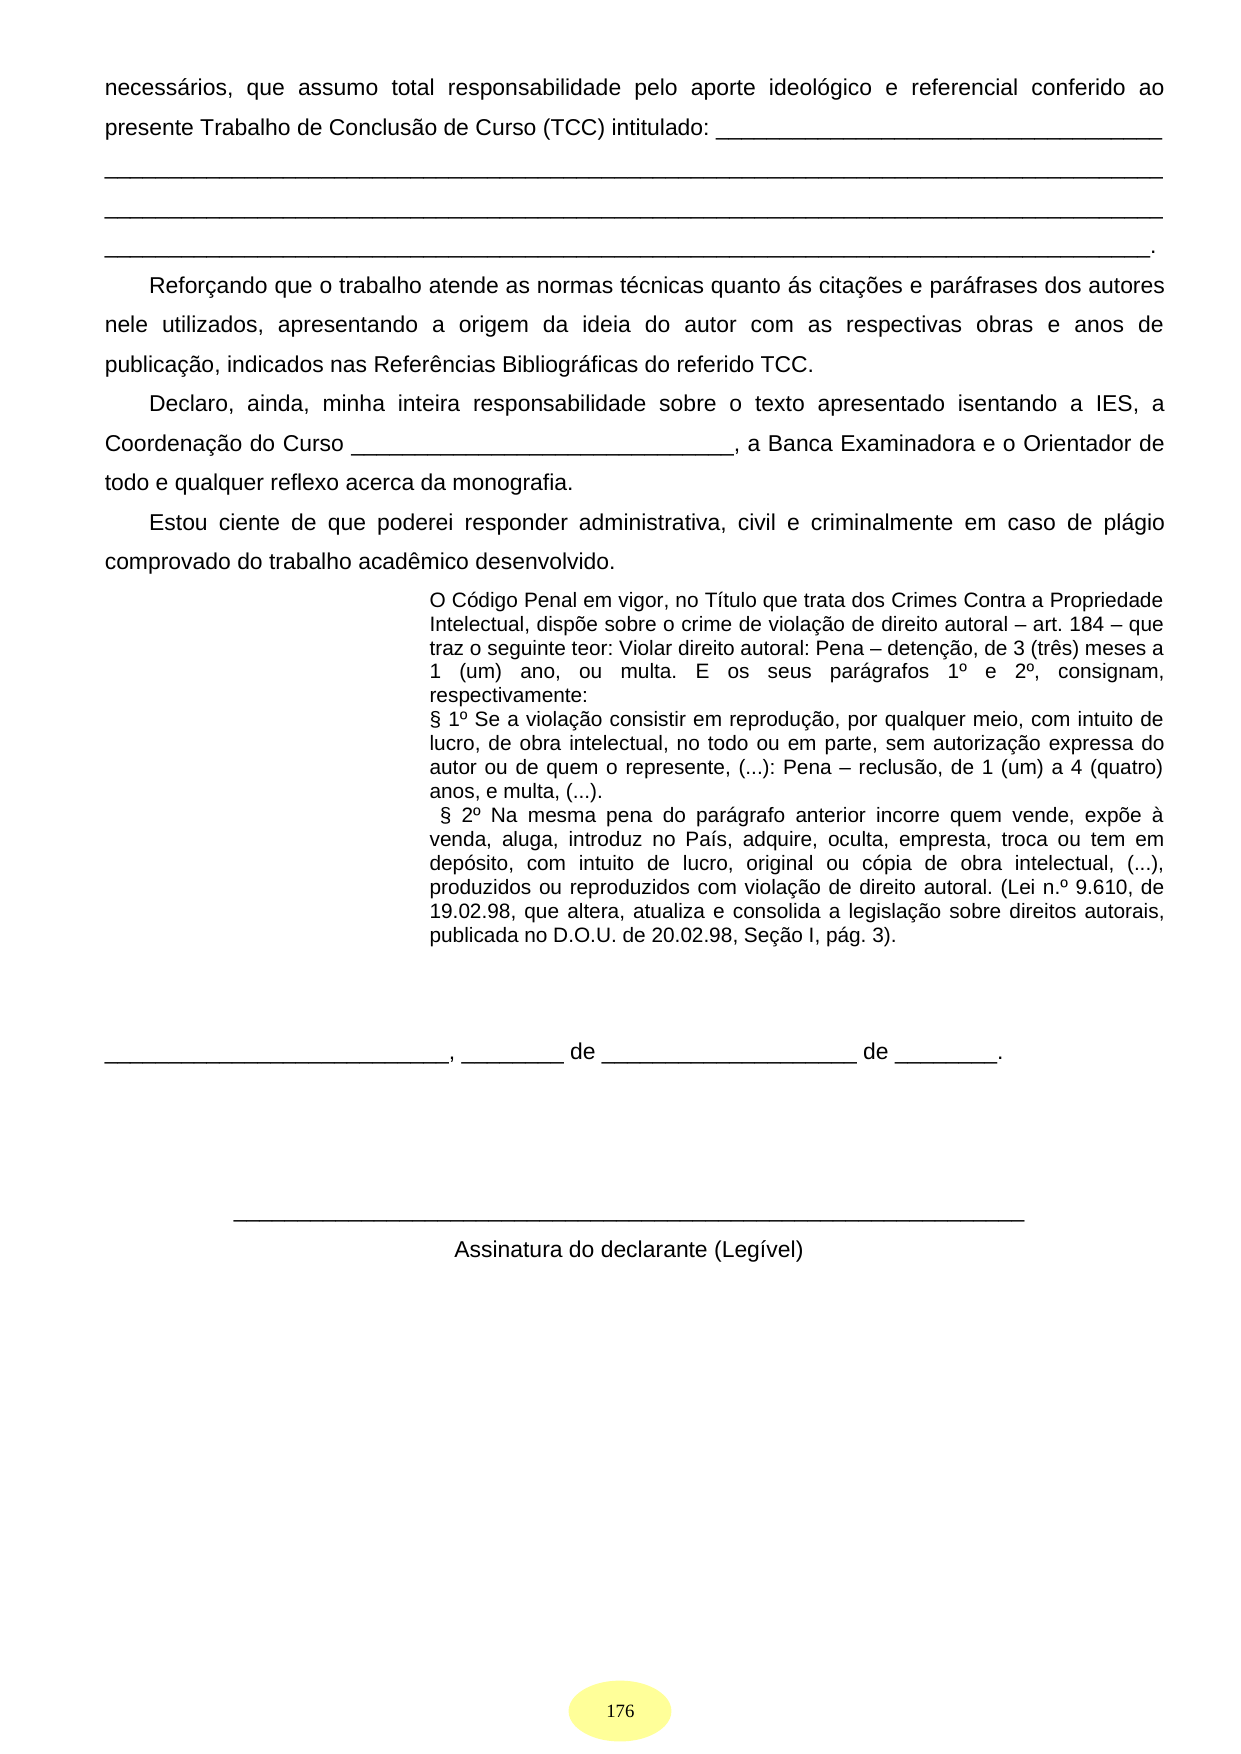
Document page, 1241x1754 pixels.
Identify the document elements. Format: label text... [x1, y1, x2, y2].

text ___________________________, ________ de ____________________ de ________. [104, 1038, 1153, 1065]
text Reforçando que o trabalho atende as normas técnicas quanto ás citações e paráfrases dos autores nele utilizados, apresentando a origem da ideia do autor com as respectivas obras e anos de publicação, indicados nas Referências Bibliográficas do referido TCC. [104, 272, 1165, 377]
text Declaro, ainda, minha inteira responsabilidade sobre o texto apresentado isentando a IES, a Coordenação do Curso ______________________________, a Banca Examinadora e o Orientador de todo e qualquer reflexo acerca da monografia. [104, 390, 1165, 495]
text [104, 74, 1165, 140]
text ______________________________________________________________ [104, 1196, 1153, 1223]
text § 2º Na mesma pena do parágrafo anterior incorre quem vende, expõe à venda, aluga, introduz no País, adquire, oculta, empresta, troca ou tem em depósito, com intuito de lucro, original ou cópia de obra intelectual, (...), produzidos ou reproduzidos com violação de direito autoral. (Lei n.º 9.610, de 19.02.98, que altera, atualiza e consolida a legislação sobre direitos autorais, publicada no D.O.U. de 20.02.98, Seção I, pág. 3). [429, 803, 1165, 947]
text O Código Penal em vigor, no Título que trata dos Crimes Contra a Propriedade Intelectual, dispõe sobre o crime de violação de direito autoral – art. 184 – que traz o seguinte teor: Violar direito autoral: Pena – detenção, de 3 (três) meses a 1 (um) ano, ou multa. E os seus parágrafos 1º e 2º, consignam, respectivamente: [429, 587, 1165, 707]
text Assinatura do declarante (Legível) [104, 1236, 1153, 1262]
text § 1º Se a violação consistir em reprodução, por qualquer meio, com intuito de lucro, de obra intelectual, no todo ou em parte, sem autorização expressa do autor ou de quem o represente, (...): Pena – reclusão, de 1 (um) a 4 (quatro) anos, e multa, (...). [429, 707, 1165, 803]
text Estou ciente de que poderei responder administrativa, civil e criminalmente em caso de plágio comprovado do trabalho acadêmico desenvolvido. [104, 508, 1165, 574]
text ________________________________________________________________________________________________________________________________________________________________________________________________________________________________________________________. [104, 153, 1165, 258]
